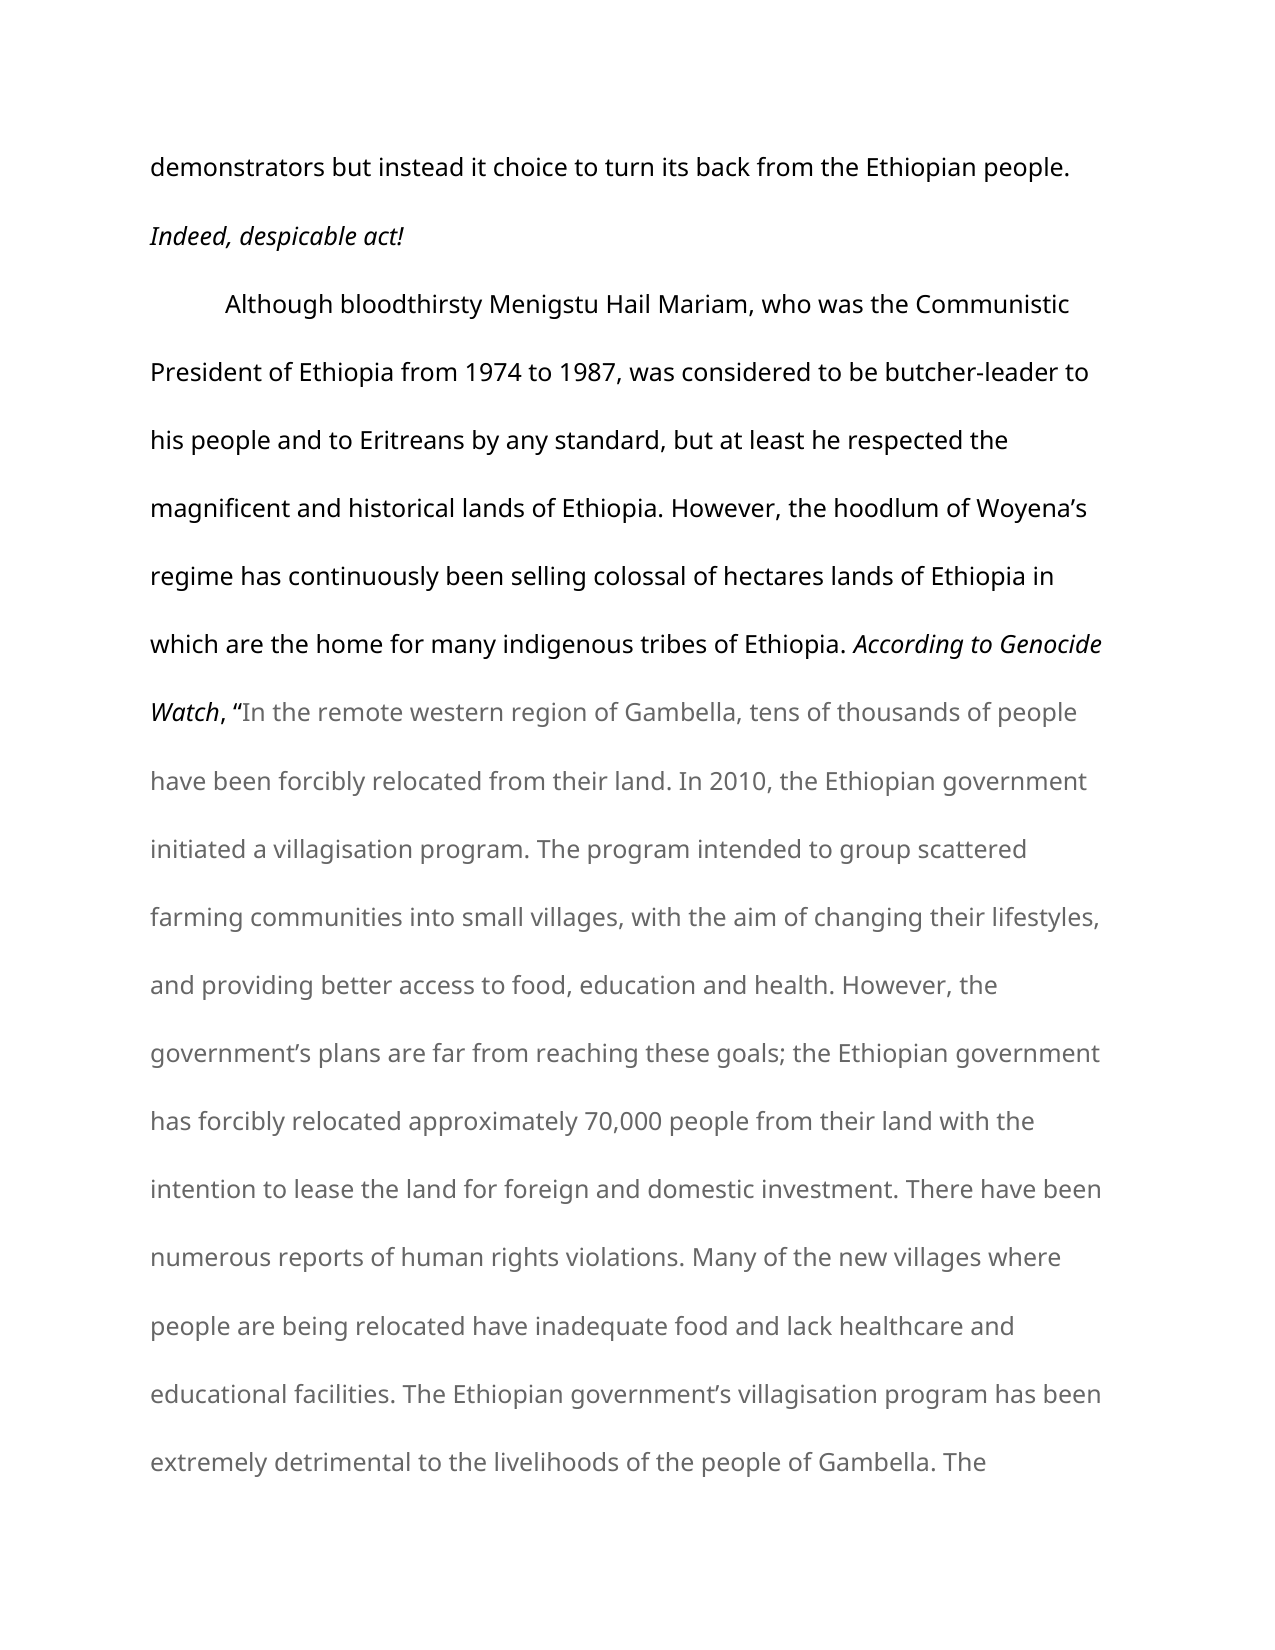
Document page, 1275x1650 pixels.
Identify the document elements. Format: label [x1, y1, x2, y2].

text [150, 286, 1125, 1478]
list [112, 150, 1125, 252]
